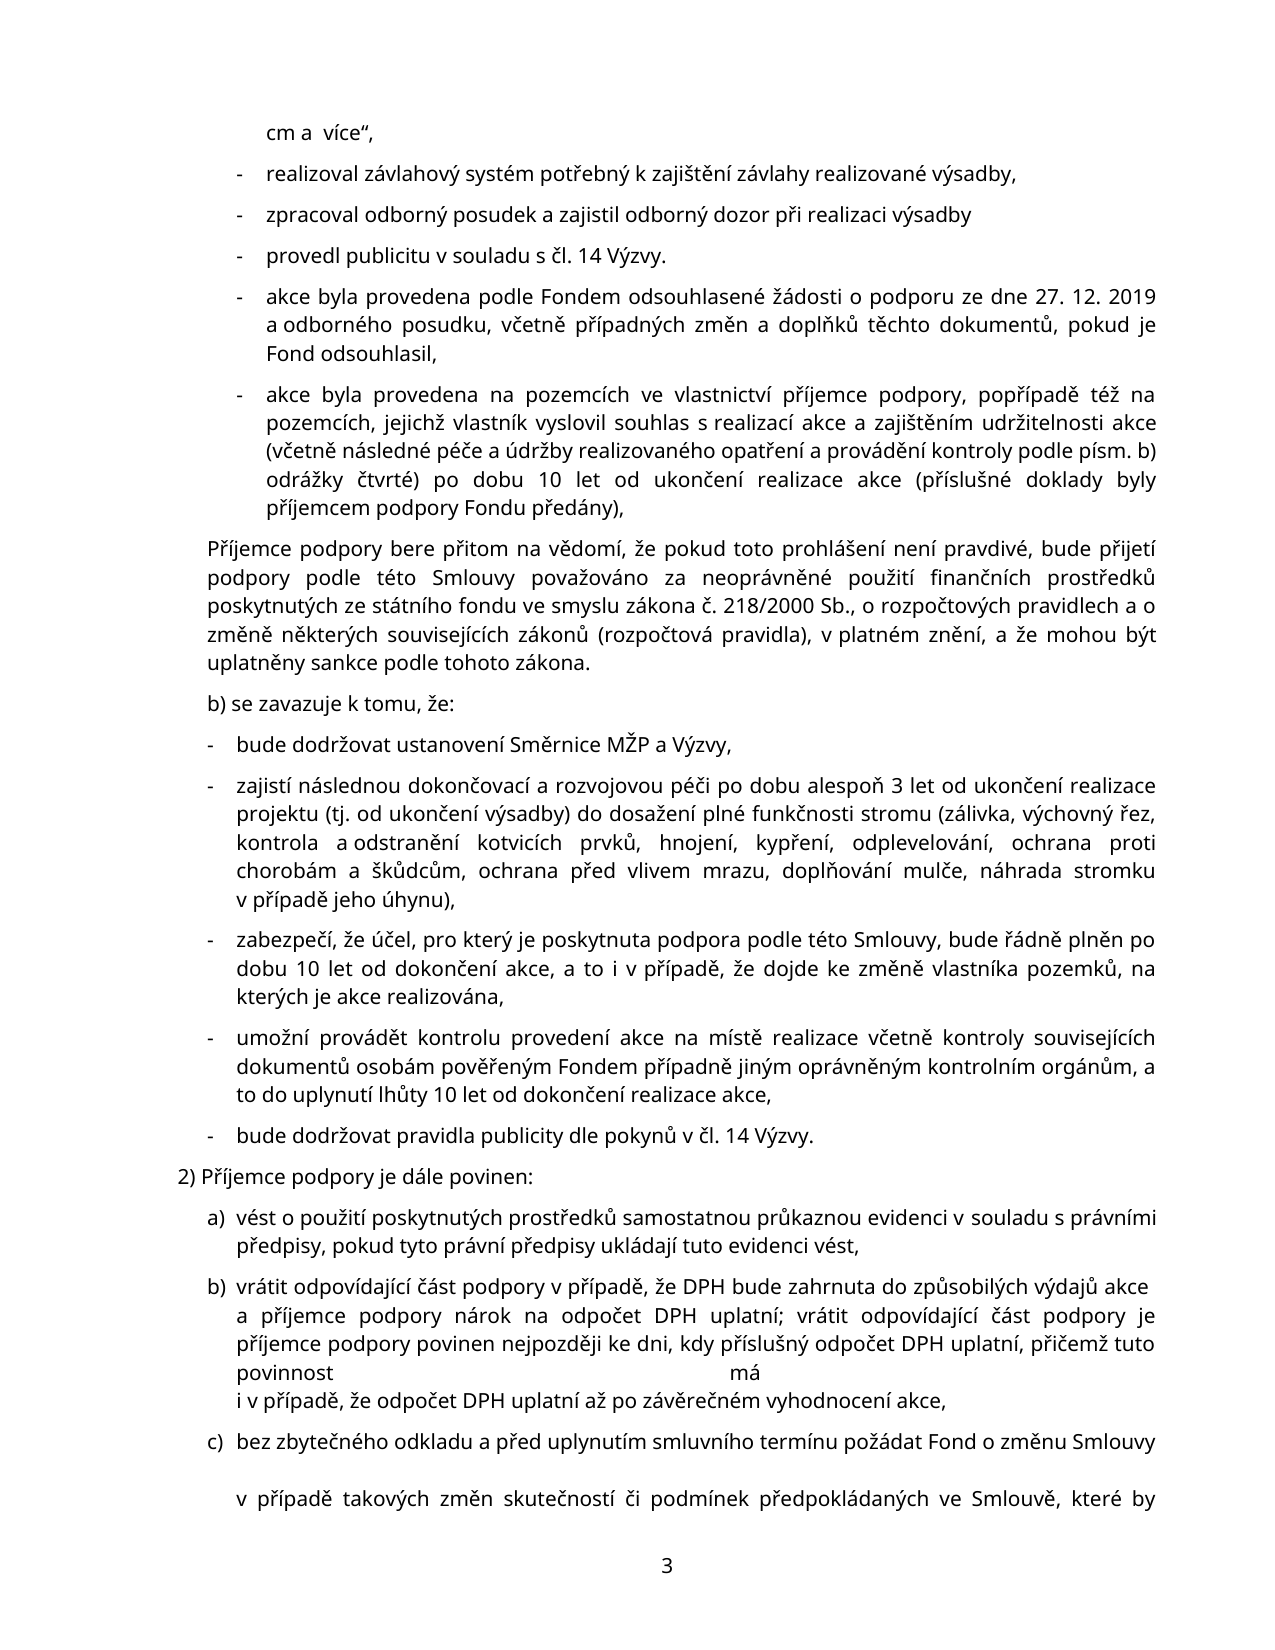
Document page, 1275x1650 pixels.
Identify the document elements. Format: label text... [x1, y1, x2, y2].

list realizoval závlahový systém potřebný k zajištění závlahy realizované výsadby, [236, 159, 1157, 187]
text Příjemce podpory bere přitom na vědomí, že pokud toto prohlášení není pravdivé, bude přijetí podpory podle této Smlouvy považováno za neoprávněné použití finančních prostředků poskytnutých ze státního fondu ve smyslu zákona č. 218/2000 Sb., o rozpočtových pravidlech a o změně některých souvisejících zákonů (rozpočtová pravidla), v platném znění, a že mohou být uplatněny sankce podle tohoto zákona. [207, 534, 1157, 677]
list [236, 118, 1157, 147]
list umožní provádět kontrolu provedení akce na místě realizace včetně kontroly souvisejících dokumentů osobám pověřeným Fondem případně jiným oprávněným kontrolním orgánům, a to do uplynutí lhůty 10 let od dokončení realizace akce, [207, 1023, 1157, 1109]
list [207, 1427, 1157, 1512]
list akce byla provedena na pozemcích ve vlastnictví příjemce podpory, popřípadě též na pozemcích, jejichž vlastník vyslovil souhlas s realizací akce a zajištěním udržitelnosti akce (včetně následné péče a údržby realizovaného opatření a provádění kontroly podle písm. b) odrážky čtvrté) po dobu 10 let od ukončení realizace akce (příslušné doklady byly příjemcem podpory Fondu předány), [236, 380, 1157, 522]
text 2) Příjemce podpory je dále povinen: [177, 1162, 1157, 1191]
text b) se zavazuje k tomu, že: [207, 689, 1157, 717]
list vrátit odpovídající část podpory v případě, že DPH bude zahrnuta do způsobilých výdajů akce a příjemce podpory nárok na odpočet DPH uplatní; vrátit odpovídající část podpory je příjemce podpory povinen nejpozději ke dni, kdy příslušný odpočet DPH uplatní, přičemž tuto povinnost má i v případě, že odpočet DPH uplatní až po závěrečném vyhodnocení akce, [207, 1272, 1157, 1415]
list akce byla provedena podle Fondem odsouhlasené žádosti o podporu ze dne 27. 12. 2019 a odborného posudku, včetně případných změn a doplňků těchto dokumentů, pokud je Fond odsouhlasil, [236, 282, 1157, 367]
list vést o použití poskytnutých prostředků samostatnou průkaznou evidenci v souladu s právními předpisy, pokud tyto právní předpisy ukládají tuto evidenci vést, [207, 1203, 1157, 1260]
list bude dodržovat ustanovení Směrnice MŽP a Výzvy, [207, 730, 1157, 758]
list zabezpečí, že účel, pro který je poskytnuta podpora podle této Smlouvy, bude řádně plněn po dobu 10 let od dokončení akce, a to i v případě, že dojde ke změně vlastníka pozemků, na kterých je akce realizována, [207, 926, 1157, 1011]
list provedl publicitu v souladu s čl. 14 Výzvy. [236, 241, 1157, 269]
list zajistí následnou dokončovací a rozvojovou péči po dobu alespoň 3 let od ukončení realizace projektu (tj. od ukončení výsadby) do dosažení plné funkčnosti stromu (zálivka, výchovný řez, kontrola a odstranění kotvicích prvků, hnojení, kypření, odplevelování, ochrana proti chorobám a škůdcům, ochrana před vlivem mrazu, doplňování mulče, náhrada stromku v případě jeho úhynu), [207, 771, 1157, 913]
list bude dodržovat pravidla publicity dle pokynů v čl. 14 Výzvy. [207, 1121, 1157, 1150]
list zpracoval odborný posudek a zajistil odborný dozor při realizaci výsadby [236, 200, 1157, 228]
